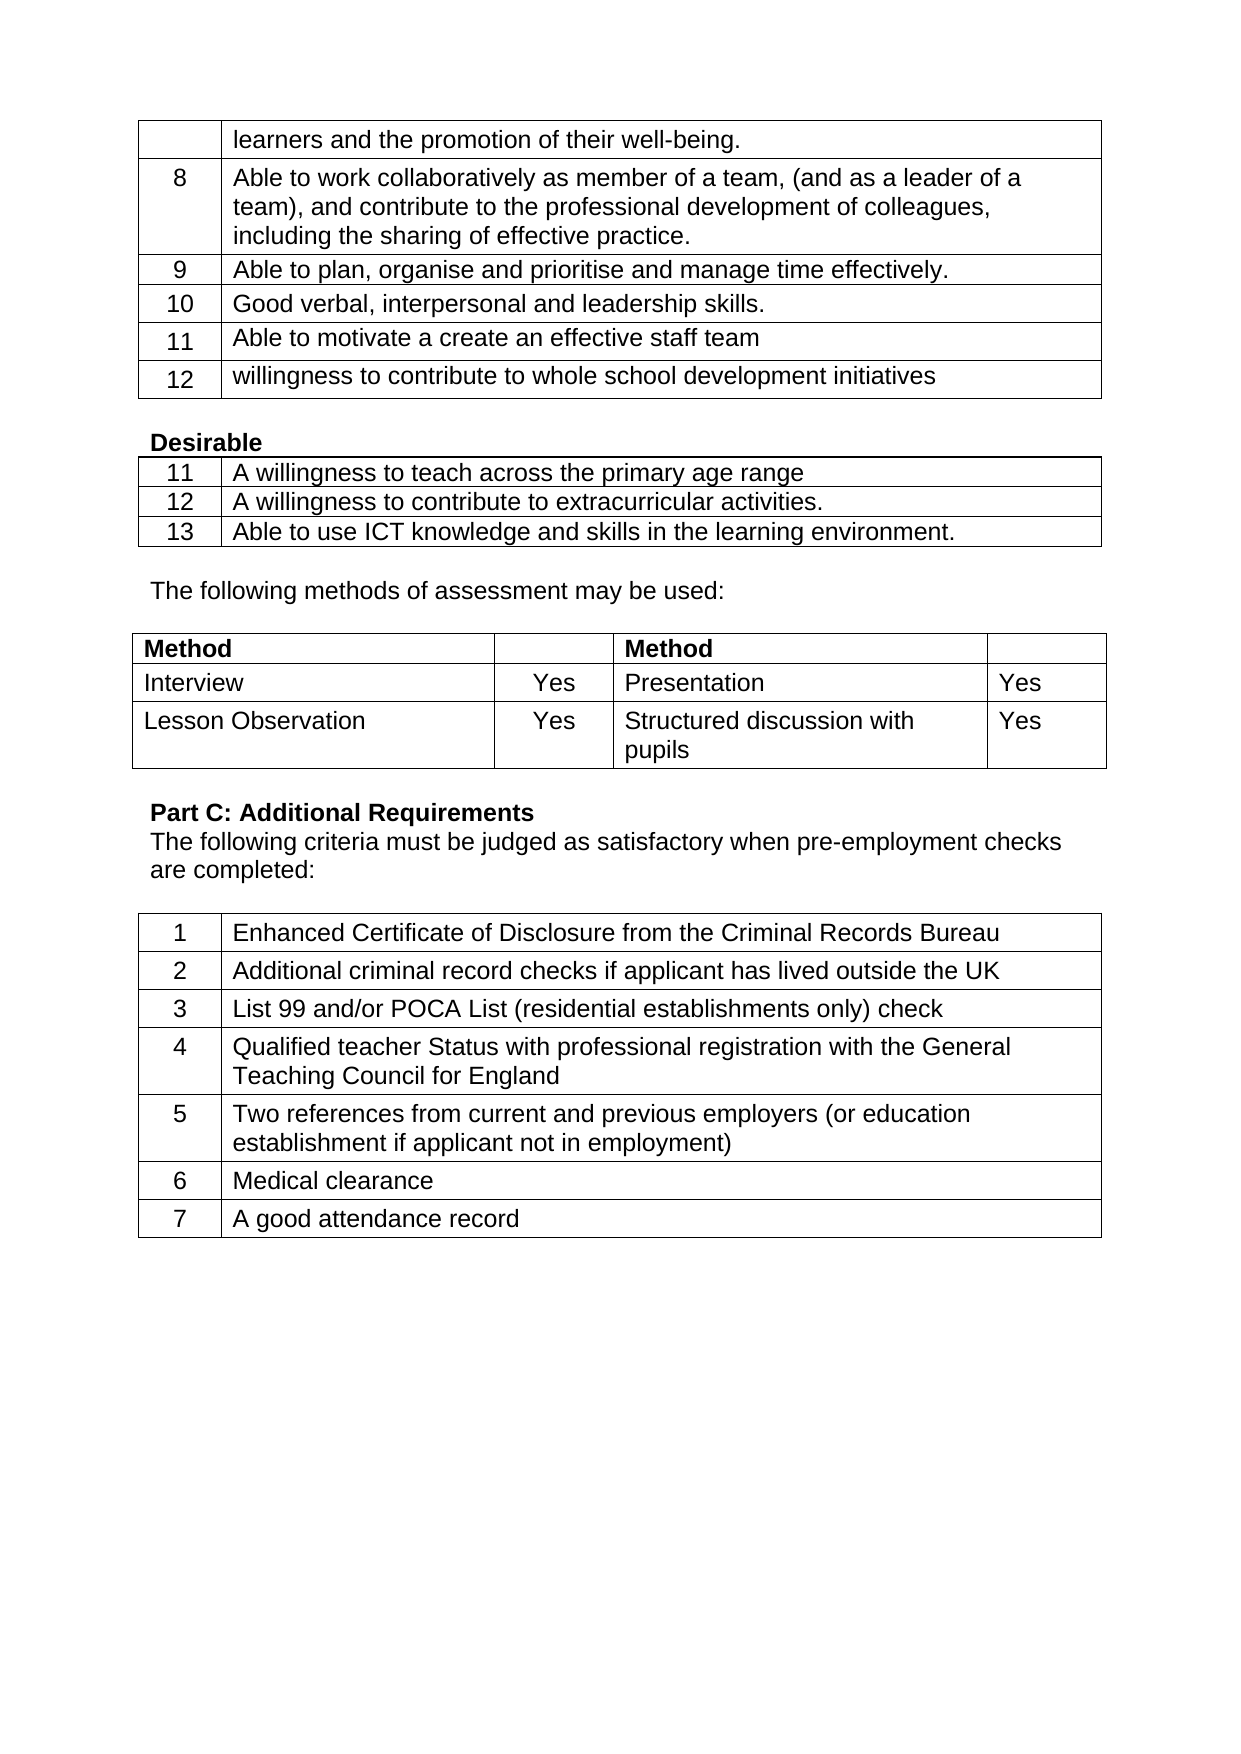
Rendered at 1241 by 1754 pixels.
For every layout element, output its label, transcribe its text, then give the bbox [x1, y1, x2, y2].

table_header [988, 634, 1106, 663]
table_cell Two references from current and previous employers (or education establishment if applicant not in employment) [222, 1095, 1101, 1161]
subtitle Desirable [150, 428, 1090, 456]
table_cell Good verbal, interpersonal and leadership skills. [222, 285, 1101, 322]
table_cell Able to plan, organise and prioritise and manage time effectively. [222, 255, 1101, 283]
text The following methods of assessment may be used: [150, 576, 1090, 604]
table_cell Yes [495, 702, 613, 768]
table_header [495, 634, 613, 663]
table_header 11 [139, 458, 221, 486]
table_cell Yes [988, 664, 1106, 701]
table_cell Medical clearance [222, 1162, 1101, 1199]
table_cell 4 [139, 1028, 221, 1094]
table_header Enhanced Certificate of Disclosure from the Criminal Records Bureau [222, 914, 1101, 951]
table_cell 7 [139, 1200, 221, 1237]
table_cell 10 [139, 285, 221, 322]
table_header 1 [139, 914, 221, 951]
table_cell Yes [988, 702, 1106, 768]
table_cell Able to work collaboratively as member of a team, (and as a leader of a team), and contribute to the professional development of colleagues, including the sharing of effective practice. [222, 159, 1101, 254]
table_cell 12 [139, 487, 221, 516]
table_cell 2 [139, 952, 221, 989]
table_cell Interview [133, 664, 494, 701]
table_cell 11 [139, 323, 221, 360]
table_cell Additional criminal record checks if applicant has lived outside the [222, 952, 1101, 989]
table_header Method [614, 634, 987, 663]
table_cell 5 [139, 1095, 221, 1161]
table_cell 7 [139, 121, 221, 158]
table_cell 13 [139, 517, 221, 546]
table_cell Presentation [614, 664, 987, 701]
table_cell A good attendance record [222, 1200, 1101, 1237]
text Part C: Additional Requirements [150, 798, 1090, 826]
table_cell 9 [139, 255, 221, 283]
table_cell A willingness to contribute to extracurricular activities. [222, 487, 1101, 516]
table_cell Able to motivate a create an effective staff team [222, 323, 1101, 360]
table_cell Yes [495, 664, 613, 701]
table_header A willingness to teach across the primary age range [222, 458, 1101, 486]
table_cell willingness to contribute to whole school development initiatives [222, 361, 1101, 398]
table_cell 12 [139, 361, 221, 398]
table_cell Lesson Observation [133, 702, 494, 768]
text The following criteria must be judged as satisfactory when pre-employment checks are completed: [150, 826, 1090, 884]
table_cell Able to use ICT knowledge and skills in the learning environment. [222, 517, 1101, 546]
table_header Method [133, 634, 494, 663]
table_cell List 99 and/or POCA List (residential establishments only) check [222, 990, 1101, 1027]
table_cell Structured discussion with pupils [614, 702, 987, 768]
table_cell 8 [139, 159, 221, 254]
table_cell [222, 121, 1101, 158]
table_cell 3 [139, 990, 221, 1027]
table_cell 6 [139, 1162, 221, 1199]
table_cell Qualified teacher Status with professional registration with the General Teaching Council for [222, 1028, 1101, 1094]
